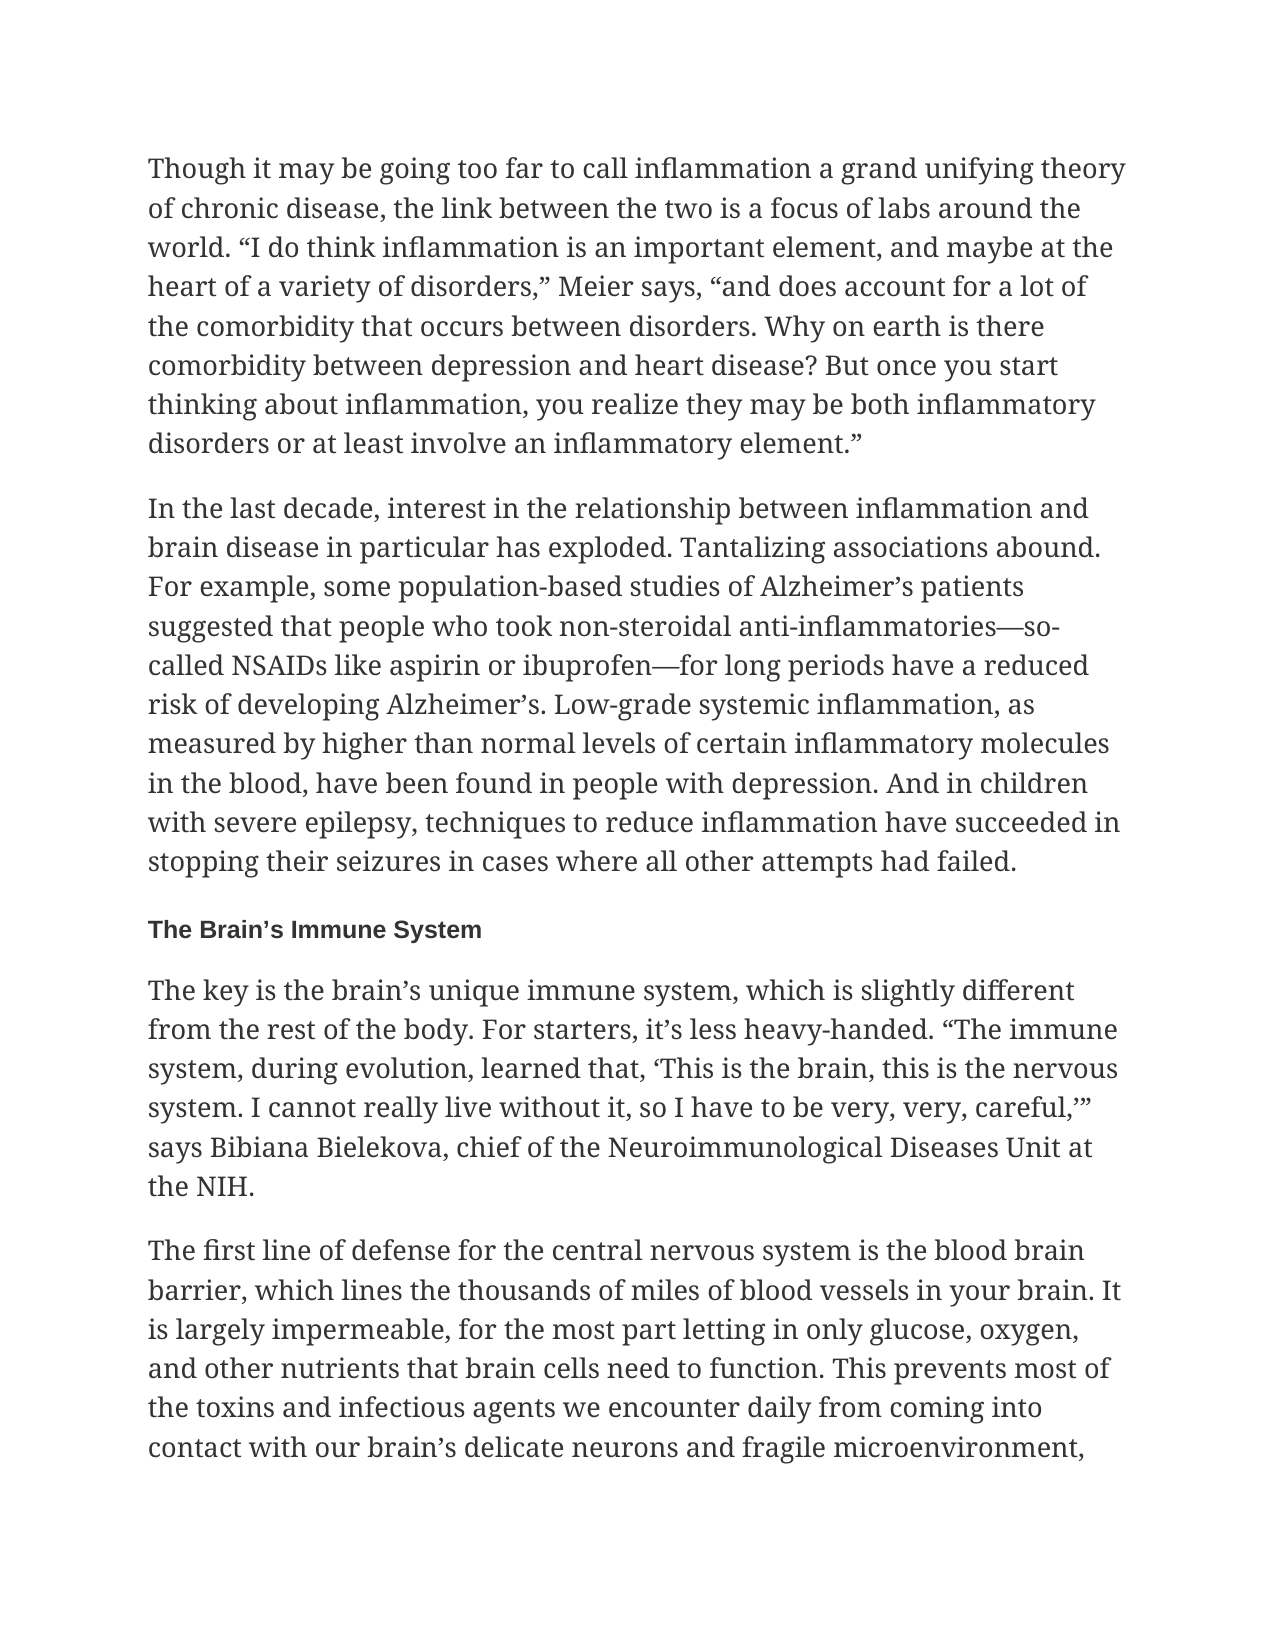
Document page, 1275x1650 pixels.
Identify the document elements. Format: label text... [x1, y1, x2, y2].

subtitle The Brain’s Immune System [148, 904, 1127, 944]
text Though it may be going too far to call inflammation a grand unifying theory of chronic disease, the link between the two is a focus of labs around the world. “I do think inflammation is an important element, and maybe at the heart of a variety of disorders,” Meier says, “and does account for a lot of the comorbidity that occurs between disorders. Why on earth is there comorbidity between depression and heart disease? But once you start thinking about inflammation, you realize they may be both inflammatory disorders or at least involve an inflammatory element.” [148, 148, 1127, 462]
text In the last decade, interest in the relationship between inflammation and brain disease in particular has exploded. Tantalizing associations abound. For example, some population-based studies of Alzheimer’s patients suggested that people who took non-steroidal anti-inflammatories—so-called NSAIDs like aspirin or ibuprofen—for long periods have a reduced risk of developing Alzheimer’s. Low-grade systemic inflammation, as measured by higher than normal levels of certain inflammatory molecules in the blood, have been found in people with depression. And in children with severe epilepsy, techniques to reduce inflammation have succeeded in stopping their seizures in cases where all other attempts had failed. [148, 487, 1127, 879]
text The key is the brain’s unique immune system, which is slightly different from the rest of the body. For starters, it’s less heavy-handed. “The immune system, during evolution, learned that, ‘This is the brain, this is the nervous system. I cannot really live without it, so I have to be very, very, careful,’” says Bibiana Bielekova, chief of the Neuroimmunological Diseases Unit at the NIH. [148, 969, 1127, 1204]
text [148, 1229, 1127, 1465]
